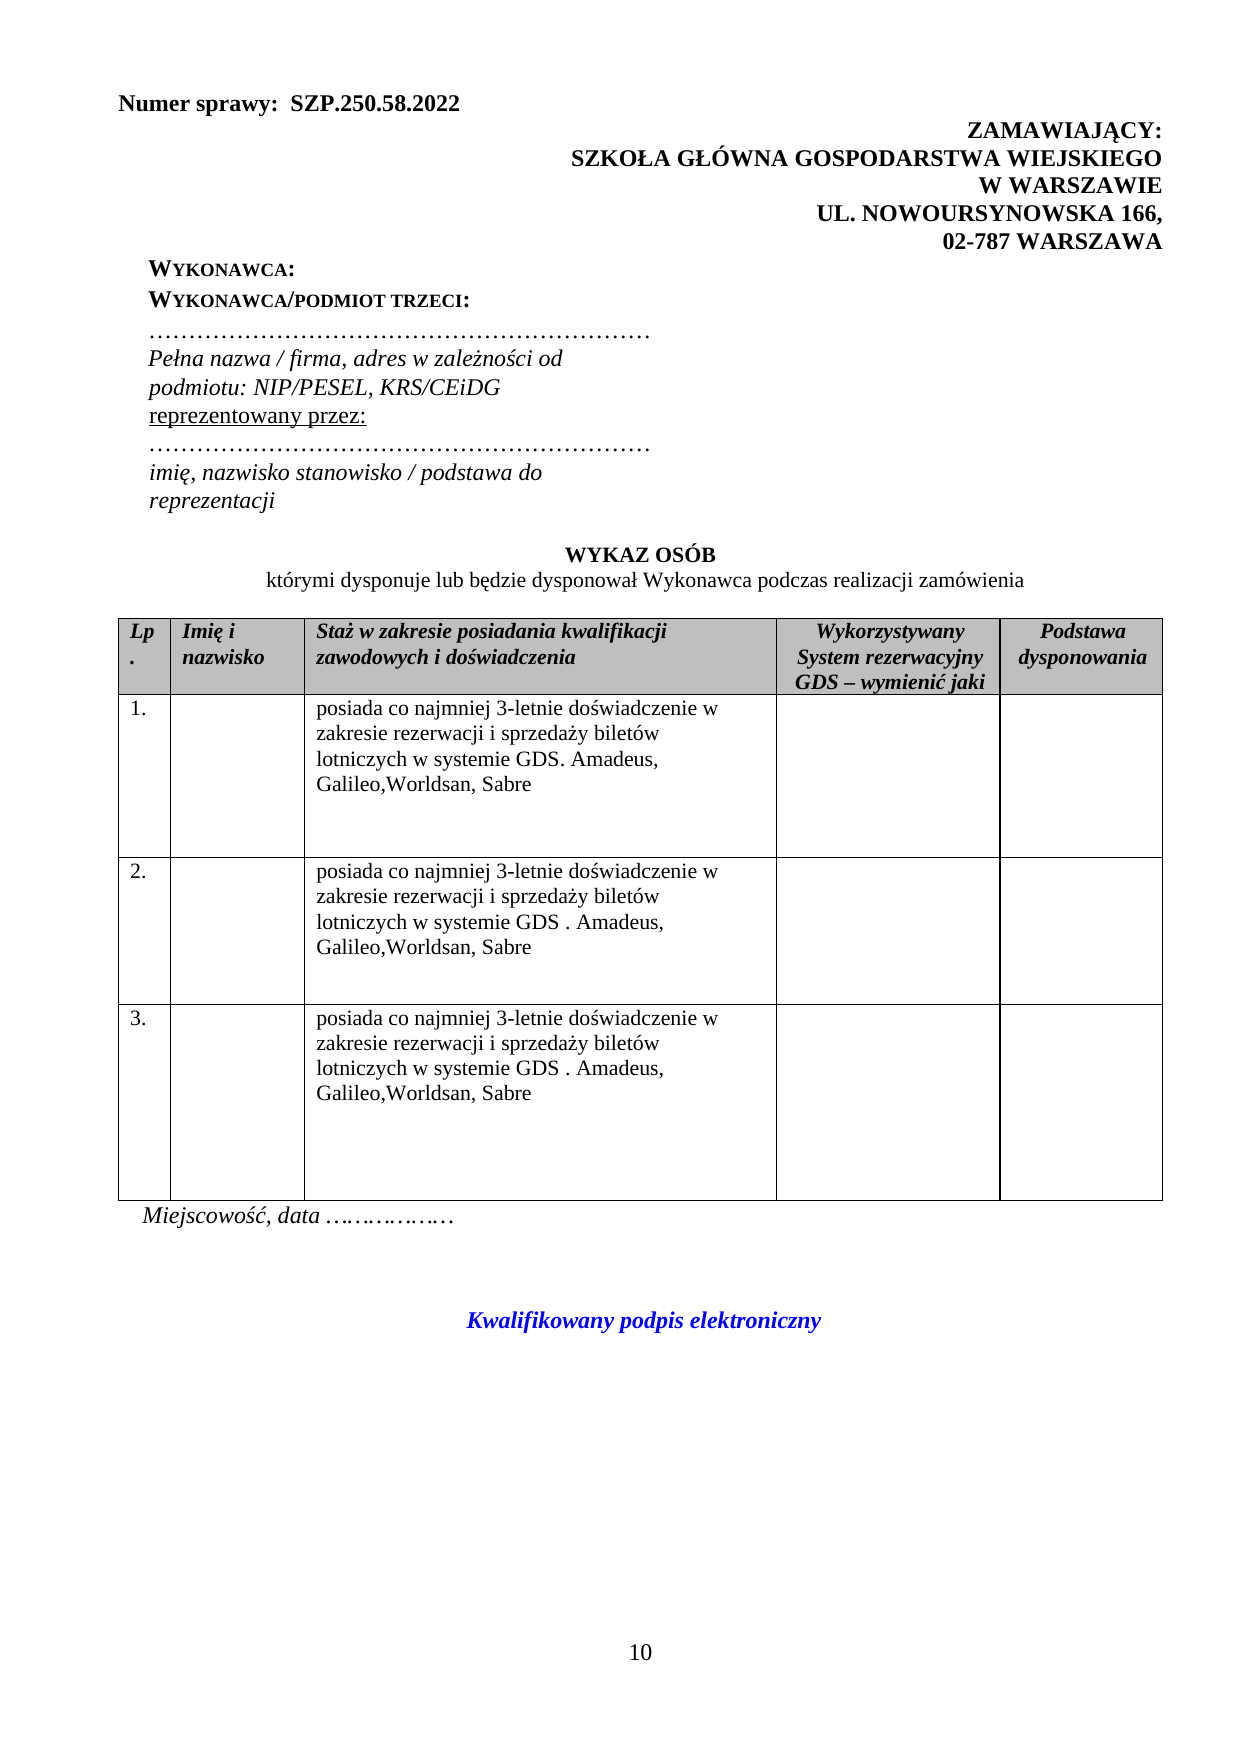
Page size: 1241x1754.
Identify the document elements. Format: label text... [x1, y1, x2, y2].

text WYKONAWCA: [148, 254, 1162, 282]
text WYKONAWCA/PODMIOT TRZECI: [148, 285, 1162, 313]
text SZKOŁA GŁÓWNA GOSPODARSTWA WIEJSKIEGO [487, 144, 1162, 171]
table_cell [1001, 695, 1162, 857]
text UL. NOWOURSYNOWSKA 166, [635, 199, 1162, 227]
table_cell [1001, 1005, 1162, 1200]
table_header Wykorzystywany System rezerwacyjny GDS – wymienić jaki [777, 619, 999, 694]
table_header Staż w zakresie posiadania kwalifikacji zawodowych i doświadczenia [305, 619, 776, 694]
table_cell 2. [119, 858, 170, 1003]
text Pełna nazwa / firma, adres w zależności od podmiotu: NIP/PESEL, KRS/CEiDG reprezentowany przez: [148, 344, 659, 428]
table_cell [171, 858, 304, 1003]
table_cell [777, 858, 999, 1003]
table_cell 1. [119, 695, 170, 857]
table_cell [171, 1005, 304, 1200]
text którymi dysponuje lub będzie dysponował Wykonawca podczas realizacji zamówienia [266, 567, 1162, 592]
table_header Lp. [119, 619, 170, 694]
table_cell 3. [119, 1005, 170, 1200]
text ……………………………………………………… imię, nazwisko stanowisko / podstawa do reprezentacji [148, 429, 654, 513]
table_cell [777, 1005, 999, 1200]
table_cell posiada co najmniej 3-letnie doświadczenie w zakresie rezerwacji i sprzedaży biletów lotniczych w systemie GDS . Amadeus, Galileo,Worldsan, Sabre [305, 858, 776, 1003]
text ……………………………………………………… [148, 317, 1142, 344]
text Kwalifikowany podpis elektroniczny [203, 1306, 1087, 1334]
text Numer sprawy: SZP.250.58.2022 [118, 89, 1162, 116]
table_cell [777, 695, 999, 857]
table_cell posiada co najmniej 3-letnie doświadczenie w zakresie rezerwacji i sprzedaży biletów lotniczych w systemie GDS. Amadeus, Galileo,Worldsan, Sabre [305, 695, 776, 857]
table_header Podstawa dysponowania [1001, 619, 1162, 694]
text 02-787 WARSZAWA [635, 227, 1162, 254]
table_cell [171, 695, 304, 857]
text WYKAZ OSÓB [118, 542, 1162, 567]
text W WARSZAWIE [635, 171, 1162, 199]
text Miejscowość, data ……………… [118, 1201, 1162, 1228]
table_header Imię i nazwisko [171, 619, 304, 694]
table_cell posiada co najmniej 3-letnie doświadczenie w zakresie rezerwacji i sprzedaży biletów lotniczych w systemie GDS . Amadeus, Galileo,Worldsan, Sabre [305, 1005, 776, 1200]
table_cell [1001, 858, 1162, 1003]
text ZAMAWIAJĄCY: [487, 116, 1162, 144]
